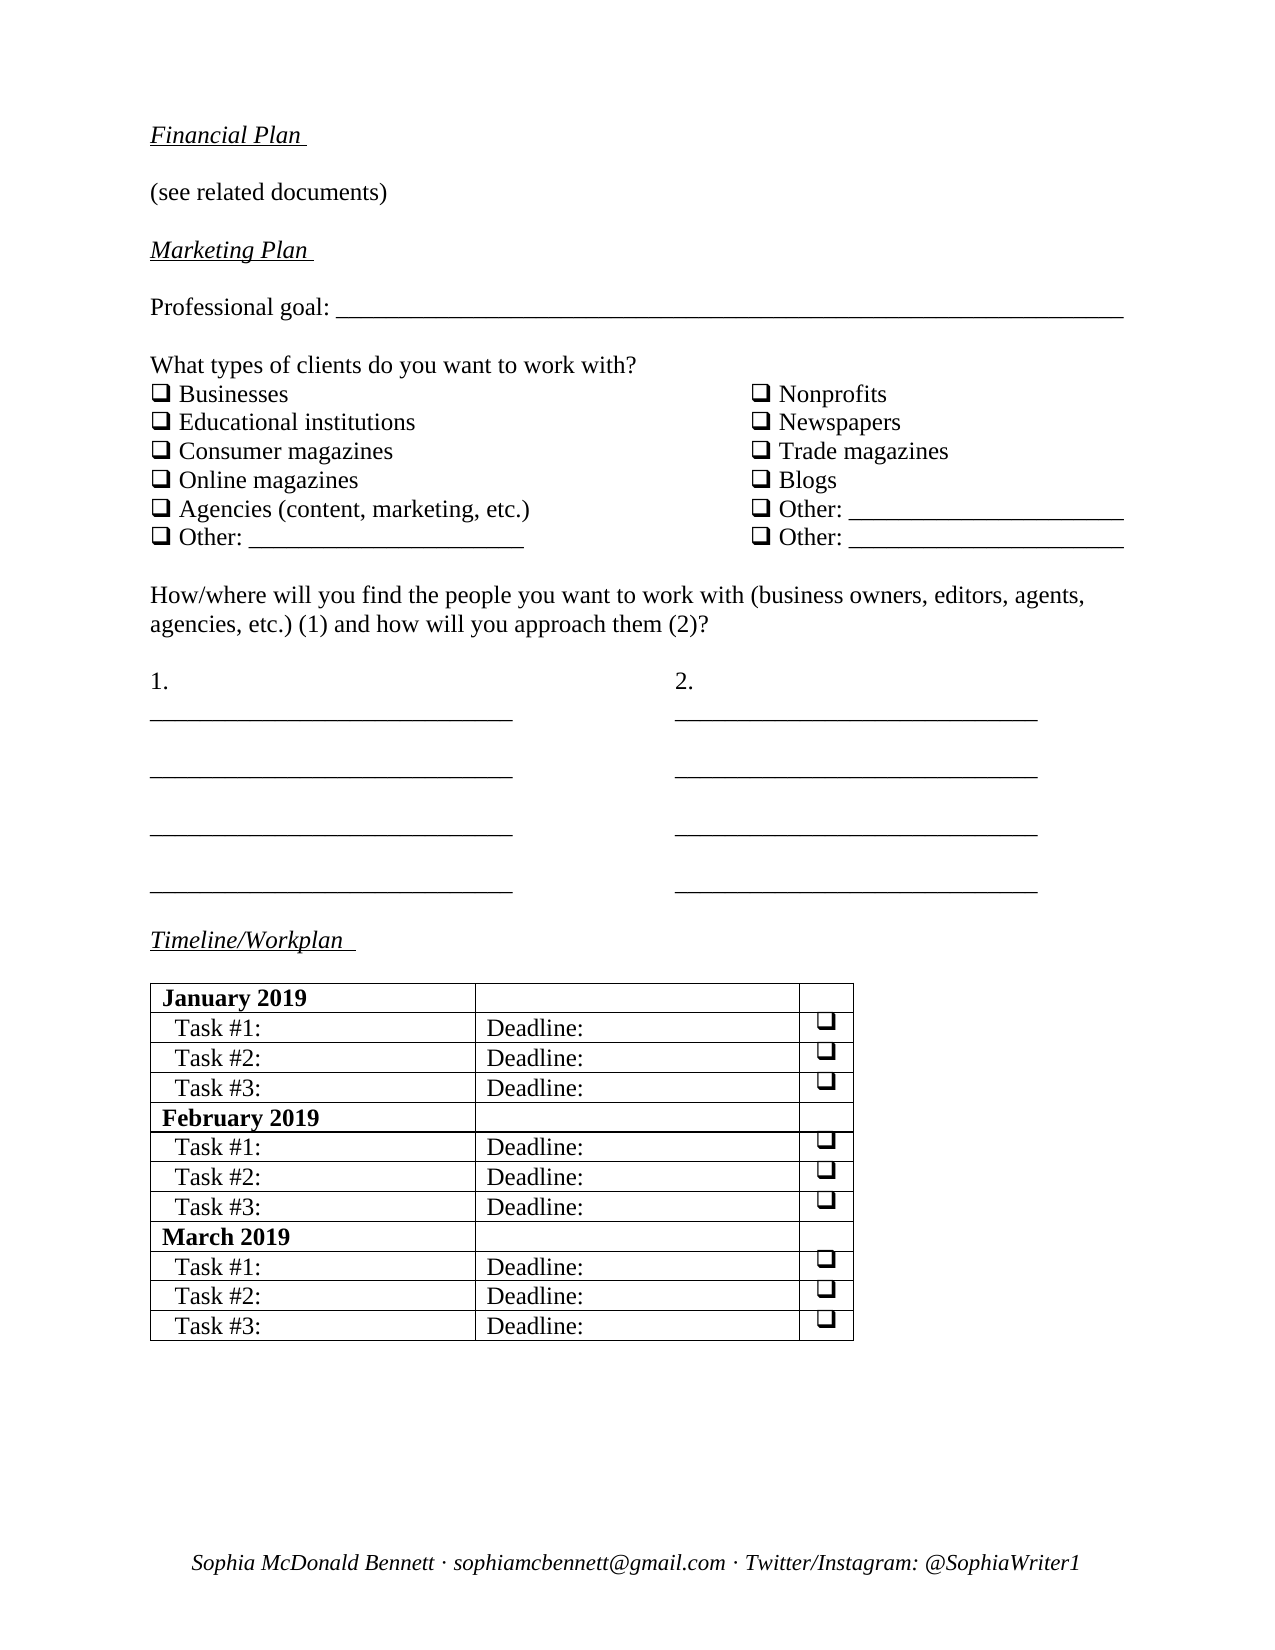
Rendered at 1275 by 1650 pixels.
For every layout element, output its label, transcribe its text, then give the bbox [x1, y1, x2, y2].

table_cell Deadline: [476, 1133, 799, 1161]
text Professional goal: _______________________________________________________________ [150, 292, 1125, 321]
table_cell Deadline: [476, 1013, 799, 1042]
text _____________________________ _____________________________ [150, 810, 1125, 839]
table_cell Deadline: [476, 1073, 799, 1102]
table_cell Task #2: [151, 1281, 475, 1310]
table_cell Deadline: [476, 1162, 799, 1191]
table_cell [800, 1073, 853, 1102]
text Marketing Plan [150, 235, 1125, 264]
text _____________________________ _____________________________ [150, 867, 1125, 896]
table_cell Task #2: [151, 1162, 475, 1191]
text Online magazines Blogs [150, 465, 1125, 494]
text 1. 2. [150, 666, 1125, 695]
table_cell [800, 1281, 853, 1310]
table_cell [800, 1222, 853, 1251]
table_cell Task #1: [151, 1252, 475, 1280]
table_cell Task #3: [151, 1311, 475, 1340]
table_cell [476, 1222, 799, 1251]
text What types of clients do you want to work with? [150, 350, 1125, 379]
text Agencies (content, marketing, etc.) Other: ______________________ [150, 494, 1125, 522]
text Businesses Nonprofits [150, 379, 1125, 407]
table_cell [800, 1192, 853, 1221]
table_cell Deadline: [476, 1192, 799, 1221]
table_cell Deadline: [476, 1281, 799, 1310]
text Consumer magazines Trade magazines [150, 436, 1125, 465]
table_cell [800, 1103, 853, 1131]
table_cell March 2019 [151, 1222, 475, 1251]
text How/where will you find the people you want to work with (business owners, editors, agents, agencies, etc.) (1) and how will you approach them (2)? [150, 580, 1125, 637]
table_header [800, 984, 853, 1012]
table_cell February 2019 [151, 1103, 475, 1131]
text Financial Plan [150, 120, 1125, 149]
table_cell [800, 1162, 853, 1191]
table_header January 2019 [151, 984, 475, 1012]
table_cell Task #1: [151, 1013, 475, 1042]
table_cell [476, 1103, 799, 1131]
text _____________________________ _____________________________ [150, 752, 1125, 781]
table_cell Deadline: [476, 1311, 799, 1340]
table_cell Task #3: [151, 1192, 475, 1221]
table_cell Task #1: [151, 1133, 475, 1161]
table_header [476, 984, 799, 1012]
table_cell [800, 1013, 853, 1042]
table_cell [800, 1133, 853, 1161]
table_cell Deadline: [476, 1252, 799, 1280]
table_cell [800, 1311, 853, 1340]
table_cell [800, 1252, 853, 1280]
text _____________________________ _____________________________ [150, 695, 1125, 724]
text Educational institutions Newspapers [150, 407, 1125, 436]
table_cell Task #2: [151, 1043, 475, 1072]
table_cell Deadline: [476, 1043, 799, 1072]
table_cell [800, 1043, 853, 1072]
text (see related documents) [150, 177, 1125, 206]
text Other: ______________________ Other: ______________________ [150, 522, 1125, 551]
table_cell Task #3: [151, 1073, 475, 1102]
text Timeline/Workplan [150, 925, 1125, 954]
